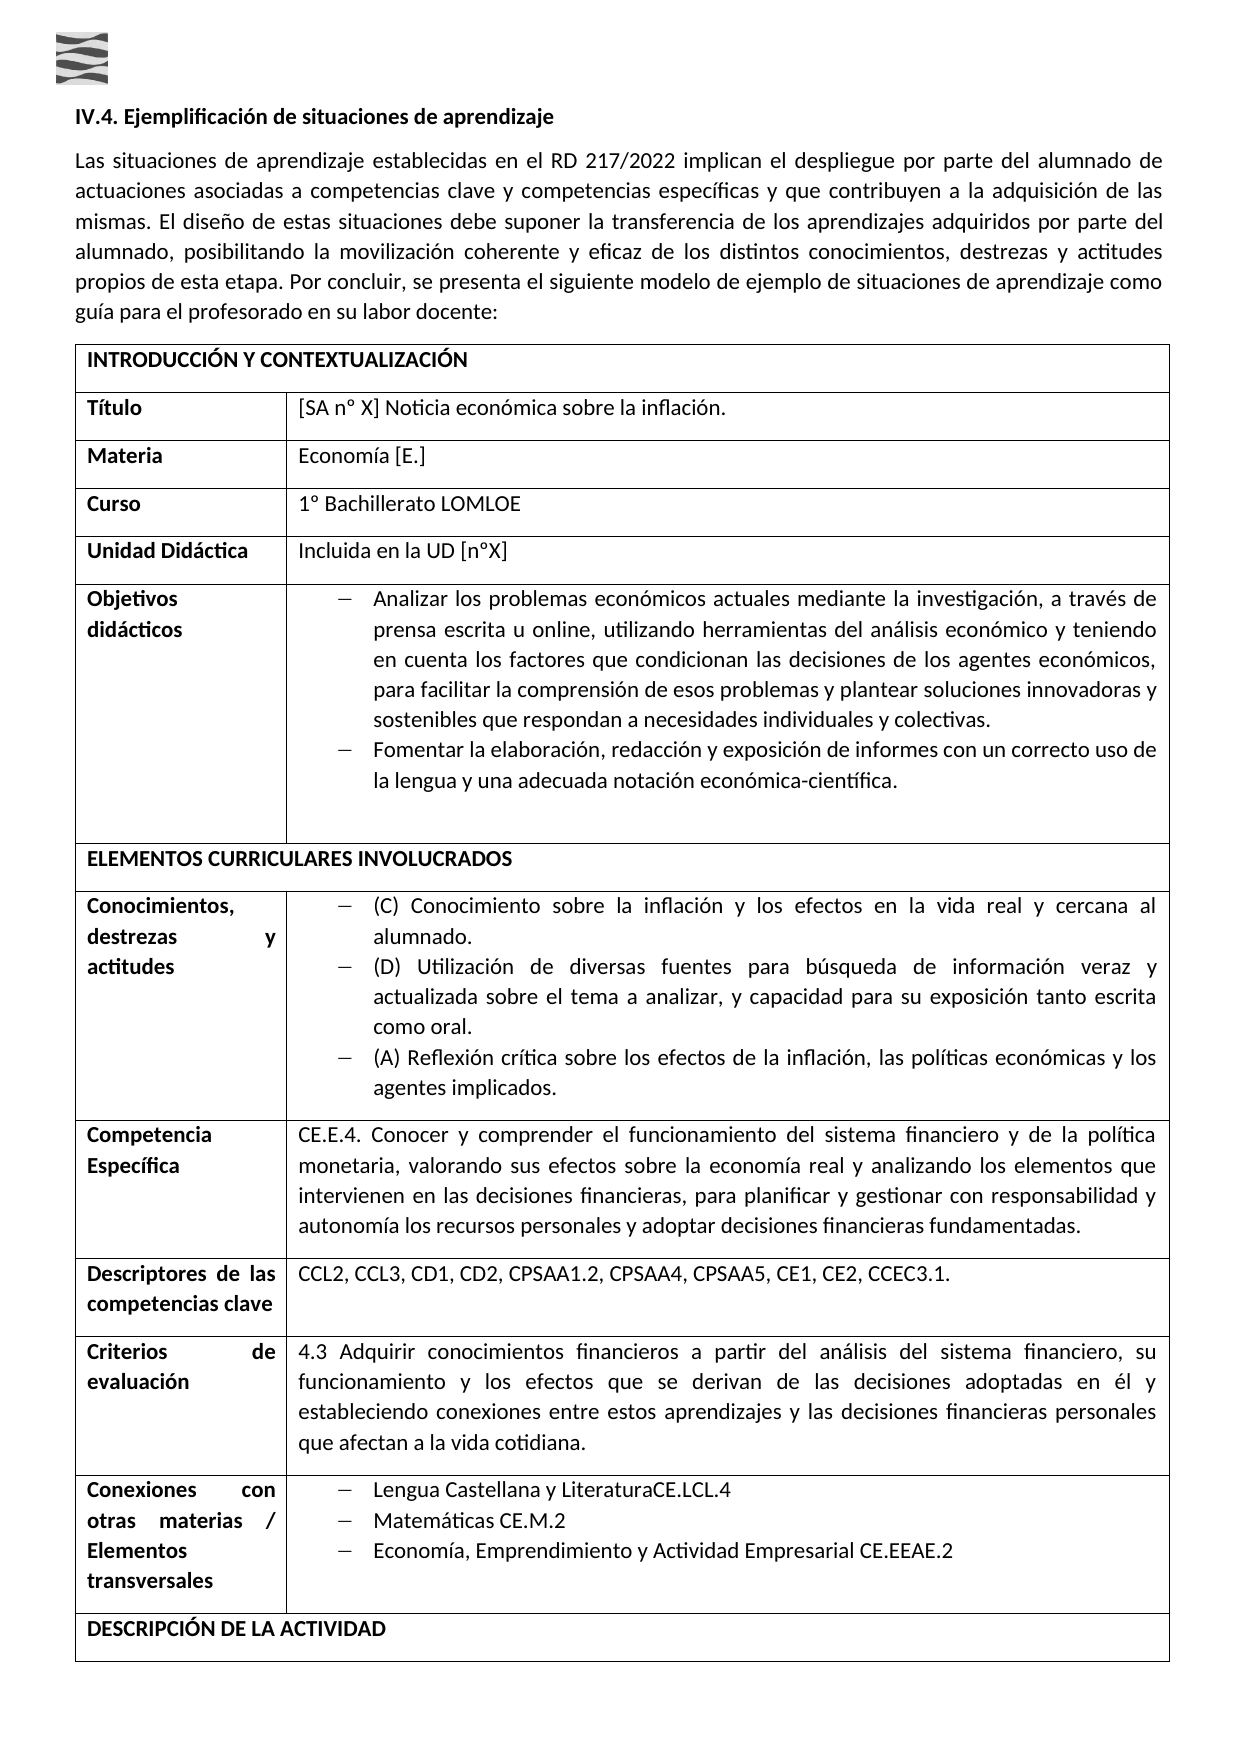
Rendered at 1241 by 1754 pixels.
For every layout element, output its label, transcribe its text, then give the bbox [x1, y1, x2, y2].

table_cell Título [76, 393, 286, 440]
table_cell 4.3 Adquirir conocimientos financieros a partir del análisis del sistema financiero, su funcionamiento y los efectos que se derivan de las decisiones adoptadas en él y estableciendo conexiones entre estos aprendizajes y las decisiones financieras personales que afectan a la vida cotidiana. [287, 1337, 1169, 1474]
table_cell ELEMENTOS CURRICULARES INVOLUCRADOS [76, 844, 1169, 891]
table_cell Conexiones con otras materias / Elementos transversales [76, 1476, 286, 1613]
subtitle IV.4. Ejemplificación de situaciones de aprendizaje [75, 102, 1165, 130]
table_cell Criterios de evaluación [76, 1337, 286, 1474]
table_cell [SA nº X] Noticia económica sobre la inflación. [287, 393, 1169, 440]
table_cell DESCRIPCIÓN DE LA ACTIVIDAD [76, 1614, 1169, 1661]
table_cell Objetivos didácticos [76, 585, 286, 843]
table_cell 1º Bachillerato LOMLOE [287, 489, 1169, 536]
table_cell CE.E.4. Conocer y comprender el funcionamiento del sistema financiero y de la política monetaria, valorando sus efectos sobre la economía real y analizando los elementos que intervienen en las decisiones financieras, para planificar y gestionar con responsabilidad y autonomía los recursos personales y adoptar decisiones financieras fundamentadas. [287, 1121, 1169, 1258]
table_cell Descriptores de las competencias clave [76, 1259, 286, 1336]
table_cell Curso [76, 489, 286, 536]
table_cell Incluida en la UD [nºX] [287, 537, 1169, 583]
table_cell Unidad Didáctica [76, 537, 286, 583]
table_cell Materia [76, 441, 286, 488]
table_header INTRODUCCIÓN Y CONTEXTUALIZACIÓN [76, 345, 1169, 392]
table_cell Competencia Específica [76, 1121, 286, 1258]
text Las situaciones de aprendizaje establecidas en el RD 217/2022 implican el despliegue por parte del alumnado de actuaciones asociadas a competencias clave y competencias específicas y que contribuyen a la adquisición de las mismas. El diseño de estas situaciones debe suponer la transferencia de los aprendizajes adquiridos por parte del alumnado, posibilitando la movilización coherente y eficaz de los distintos conocimientos, destrezas y actitudes propios de esta etapa. Por concluir, se presenta el siguiente modelo de ejemplo de situaciones de aprendizaje como guía para el profesorado en su labor docente: [75, 146, 1165, 326]
table_cell Economía [E.] [287, 441, 1169, 488]
table_cell (C) Conocimiento sobre la inflación y los efectos en la vida real y cercana al alumnado. (D) Utilización de diversas fuentes para búsqueda de información veraz y actualizada sobre el tema a analizar, y capacidad para su exposición tanto escrita como oral. (A) Reflexión crítica sobre los efectos de la inflación, las políticas económicas y los agentes implicados. [287, 892, 1169, 1119]
table_cell CCL2, CCL3, CD1, CD2, CPSAA1.2, CPSAA4, CPSAA5, CE1, CE2, CCEC3.1. [287, 1259, 1169, 1336]
table_cell Lengua Castellana y LiteraturaCE.LCL.4 Matemáticas CE.M.2 Economía, Emprendimiento y Actividad Empresarial CE.EEAE.2 [287, 1476, 1169, 1613]
table_cell Analizar los problemas económicos actuales mediante la investigación, a través de prensa escrita u online, utilizando herramientas del análisis económico y teniendo en cuenta los factores que condicionan las decisiones de los agentes económicos, para facilitar la comprensión de esos problemas y plantear soluciones innovadoras y sostenibles que respondan a necesidades individuales y colectivas. Fomentar la elaboración, redacción y exposición de informes con un correcto uso de la lengua y una adecuada notación económica-científica. [287, 585, 1169, 843]
table_cell Conocimientos, destrezas y actitudes [76, 892, 286, 1119]
